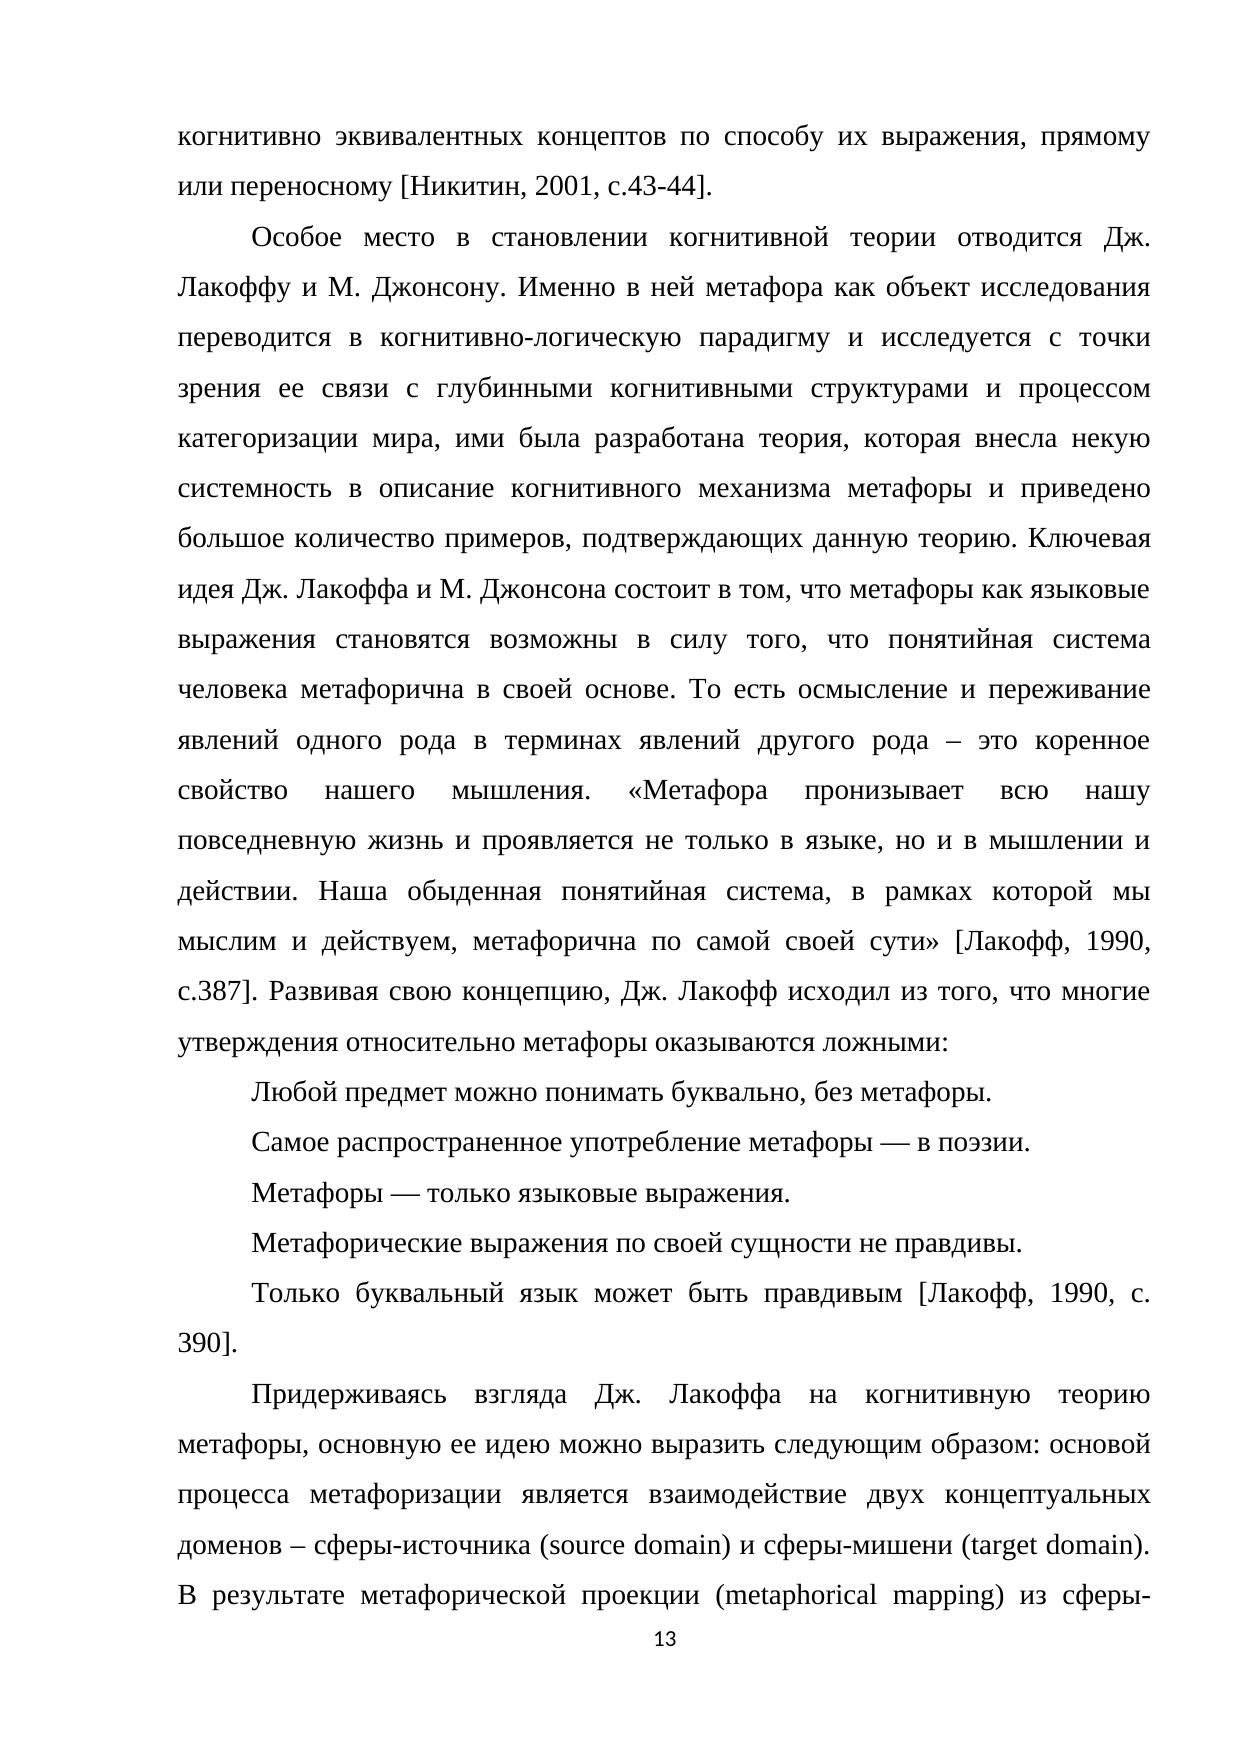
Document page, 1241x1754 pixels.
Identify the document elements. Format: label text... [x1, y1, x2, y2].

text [177, 1376, 1152, 1611]
text Любой предмет можно понимать буквально, без метафоры. [177, 1074, 1152, 1108]
text Метафорические выражения по своей сущности не правдивы. [177, 1225, 1152, 1258]
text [177, 118, 1152, 202]
text Метафоры — только языковые выражения. [177, 1175, 1152, 1208]
text Самое распространенное употребление метафоры — в поэзии. [177, 1124, 1152, 1158]
text Особое место в становлении когнитивной теории отводится Дж. Лакоффу и М. Джонсону. Именно в ней метафора как объект исследования переводится в когнитивно-логическую парадигму и исследуется с точки зрения ее связи с глубинными когнитивными структурами и процессом категоризации мира, ими была разработана теория, которая внесла некую системность в описание когнитивного механизма метафоры и приведено большое количество примеров, подтверждающих данную теорию. Ключевая идея Дж. Лакоффа и М. Джонсона состоит в том, что метафоры как языковые выражения становятся возможны в силу того, что понятийная система человека метафорична в своей основе. То есть осмысление и переживание явлений одного рода в терминах явлений другого рода – это коренное свойство нашего мышления. «Метафора пронизывает всю нашу повседневную жизнь и проявляется не только в языке, но и в мышлении и действии. Наша обыденная понятийная система, в рамках которой мы мыслим и действуем, метафорична по самой своей сути» [Лакофф, 1990, с.387]. Развивая свою концепцию, Дж. Лакофф исходил из того, что многие утверждения относительно метафоры оказываются ложными: [177, 219, 1152, 1057]
text Только буквальный язык может быть правдивым [Лакофф, 1990, с. 390]. [177, 1275, 1152, 1359]
